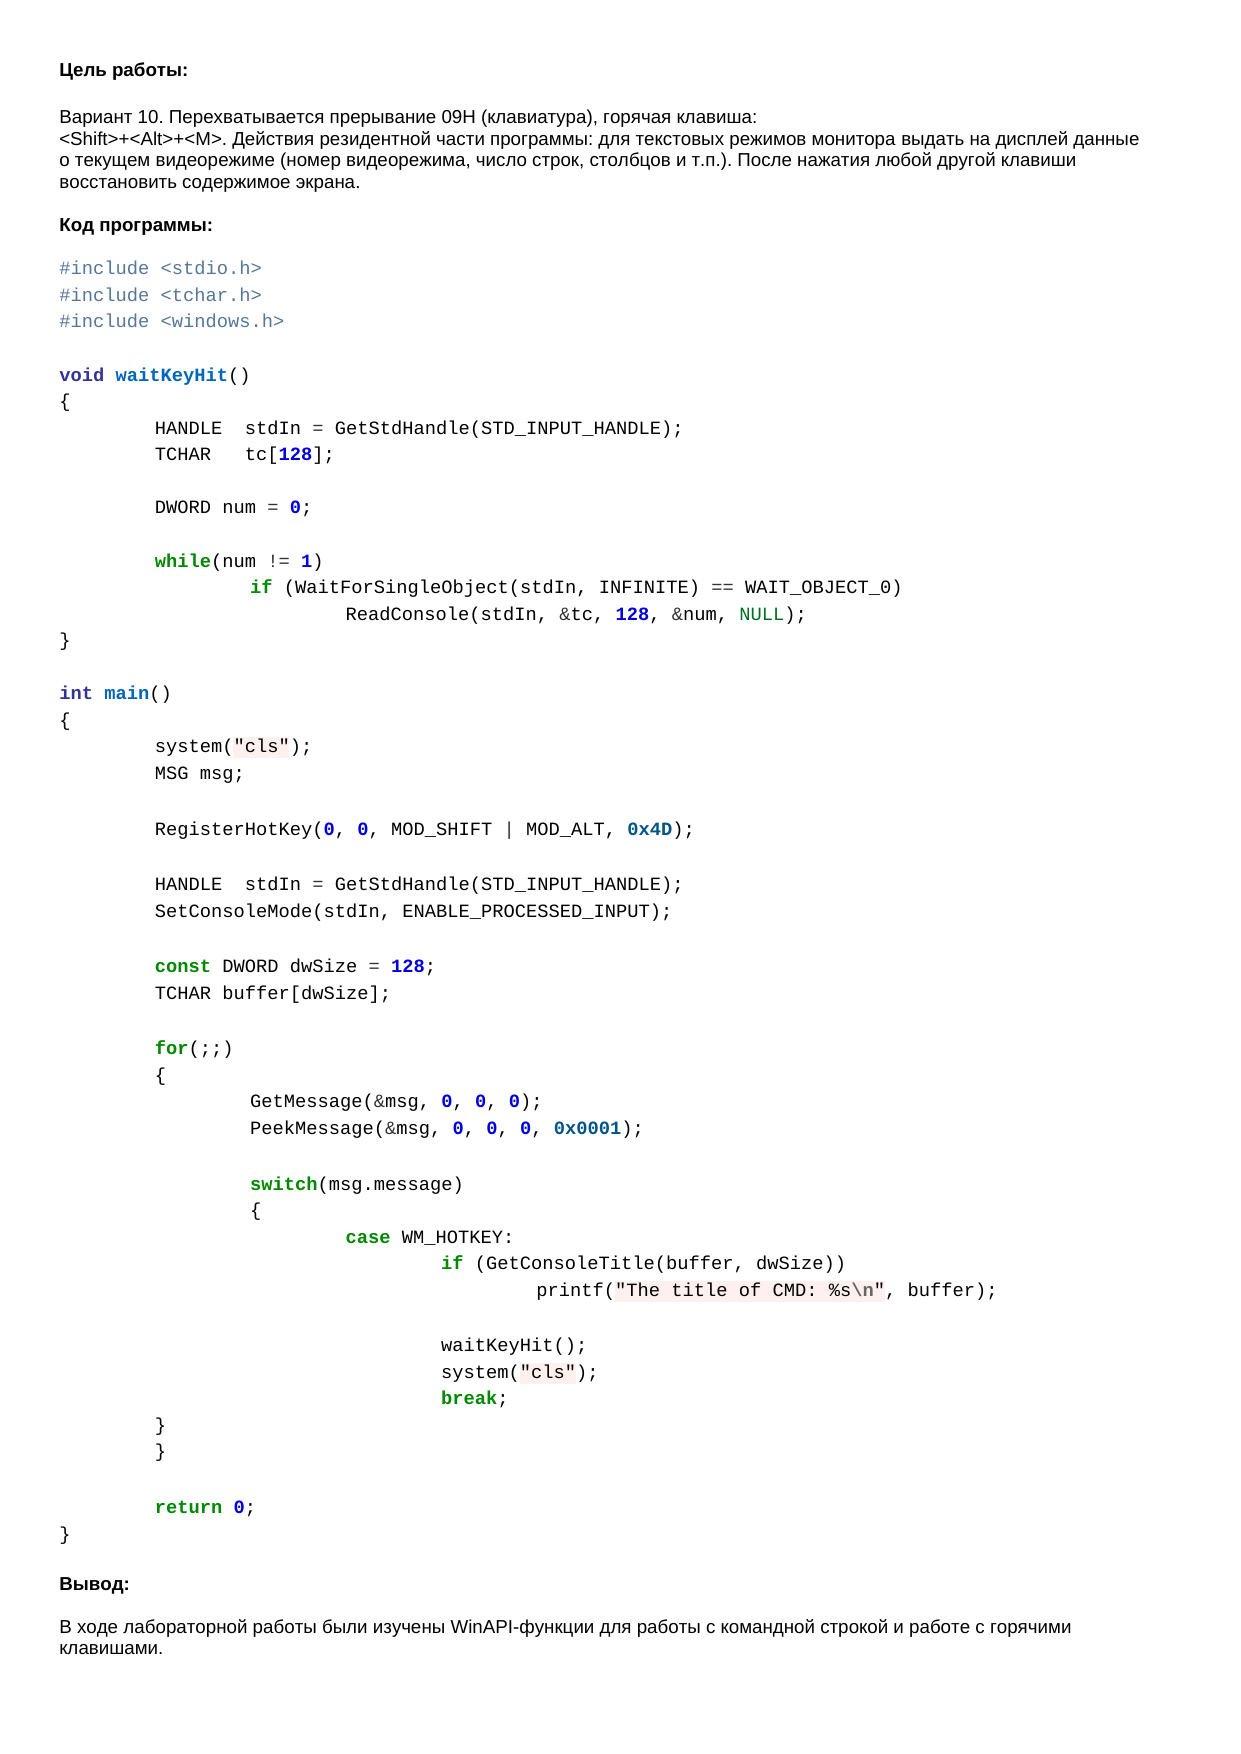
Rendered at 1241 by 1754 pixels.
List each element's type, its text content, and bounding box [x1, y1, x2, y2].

text case WM_HOTKEY: [59, 1227, 1152, 1249]
text HANDLE stdIn = GetStdHandle(STD_INPUT_HANDLE); [59, 875, 1152, 896]
text ReadConsole(stdIn, &tc, 128, &num, NULL); [59, 604, 1152, 626]
text RegisterHotKey(0, 0, MOD_SHIFT | MOD_ALT, 0x4D); [59, 819, 1152, 841]
text #include <stdio.h> [59, 259, 1152, 280]
text for(;;) [59, 1039, 1152, 1060]
text printf("The title of CMD: %s\n", buffer); [59, 1281, 615, 1302]
text Вывод: [59, 1572, 1152, 1594]
text #include <windows.h> [59, 312, 1152, 333]
text MSG msg; [59, 764, 1152, 785]
text if (GetConsoleTitle(buffer, dwSize)) [59, 1254, 1152, 1275]
text { [59, 711, 1152, 732]
text system("cls"); [59, 1363, 520, 1384]
text Код программы: [59, 213, 1152, 235]
text return 0; [59, 1498, 1152, 1519]
text HANDLE stdIn = GetStdHandle(STD_INPUT_HANDLE); [59, 418, 1152, 440]
text #include <tchar.h> [59, 286, 1152, 307]
text system("cls"); [59, 737, 233, 758]
text break; [59, 1389, 1152, 1410]
text void waitKeyHit() [59, 365, 1152, 387]
text system("cls"); [576, 1363, 1152, 1384]
text } [59, 1524, 1152, 1546]
text } [59, 1442, 1152, 1463]
text switch(msg.message) [59, 1174, 1152, 1196]
text В ходе лабораторной работы были изучены WinAPI-функции для работы с командной строкой и работе с горячими клавишами. [59, 1616, 1152, 1659]
text } [0, 1416, 1152, 1437]
text printf("The title of CMD: %s\n", buffer); [885, 1281, 1152, 1302]
text system("cls"); [289, 737, 1152, 758]
text DWORD num = 0; [59, 498, 1152, 519]
text Цель работы: [59, 59, 1152, 81]
text while(num != 1) [59, 551, 1152, 573]
text } [59, 631, 1152, 652]
text SetConsoleMode(stdIn, ENABLE_PROCESSED_INPUT); [59, 901, 1152, 923]
text <Shift>+<Alt>+<М>. Действия резидентной части программы: для текстовых режимов монитора выдать на дисплей данные о текущем видеорежиме (номер видеорежима, число строк, столбцов и т.п.). После нажатия любой другой клавиши восстановить содержимое экрана. [59, 127, 1152, 192]
text const DWORD dwSize = 128; [59, 957, 1152, 978]
text TCHAR buffer[dwSize]; [59, 983, 1152, 1005]
text PeekMessage(&msg, 0, 0, 0, 0x0001); [59, 1119, 1152, 1140]
text { [59, 1201, 1152, 1222]
text { [59, 1066, 1152, 1087]
text if (WaitForSingleObject(stdIn, INFINITE) == WAIT_OBJECT_0) [59, 578, 1152, 599]
text int main() [59, 684, 1152, 705]
text { [59, 392, 1152, 413]
text Вариант 10. Перехватывается прерывание 09H (клавиатура), горячая клавиша: [59, 106, 1152, 127]
text GetMessage(&msg, 0, 0, 0); [59, 1092, 1152, 1113]
text waitKeyHit(); [59, 1336, 1152, 1357]
text TCHAR tc[128]; [59, 445, 1152, 466]
